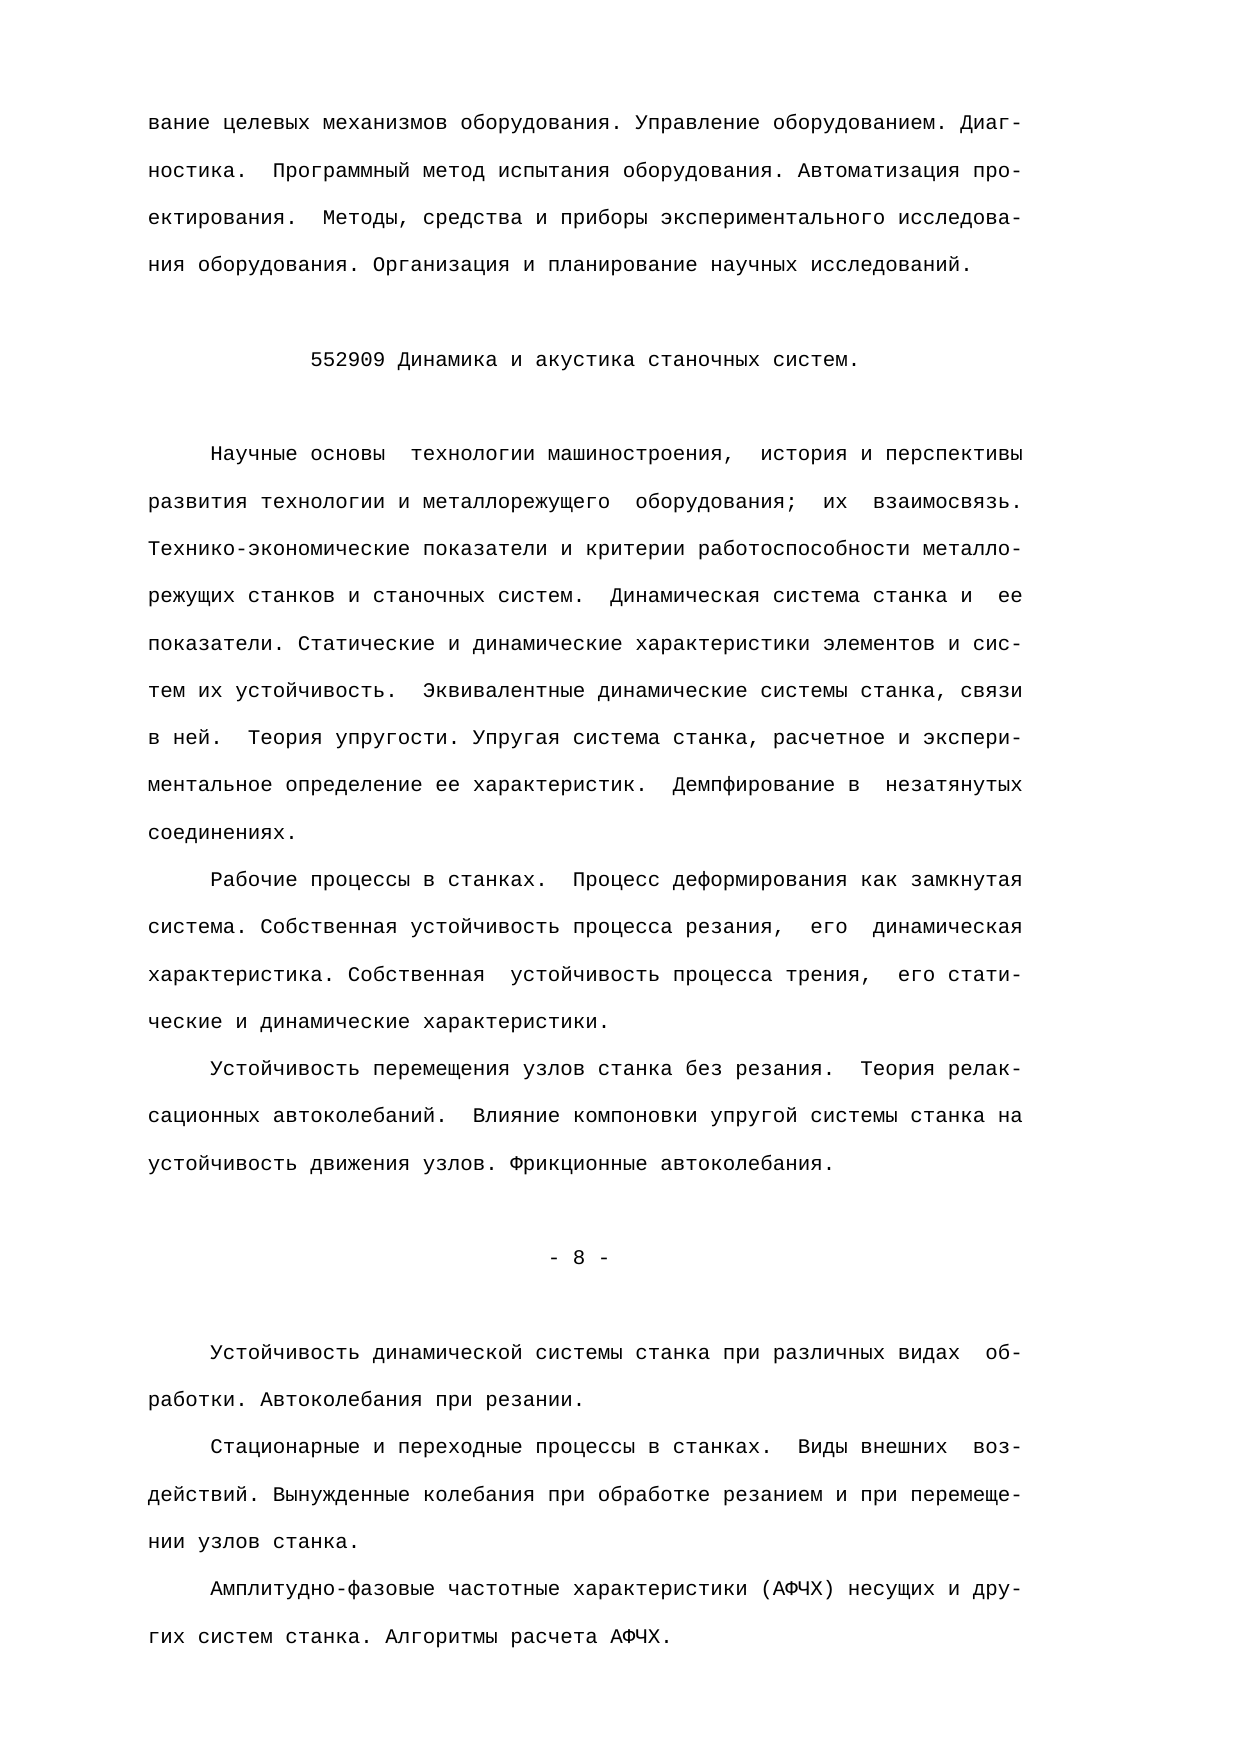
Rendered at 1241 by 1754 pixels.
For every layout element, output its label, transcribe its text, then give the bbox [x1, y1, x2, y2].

text в ней. Теория упругости. Упругая система станка, расчетное и экспери- [148, 727, 1152, 751]
text тем их устойчивость. Эквивалентные динамические системы станка, связи [148, 680, 1152, 703]
text ческие и динамические характеристики. [148, 1011, 1152, 1034]
text ностика. Программный метод испытания оборудования. Автоматизация про- [148, 159, 1152, 183]
text гих систем станка. Алгоритмы расчета АФЧХ. [148, 1626, 1152, 1649]
text действий. Вынужденные колебания при обработке резанием и при перемеще- [148, 1484, 1152, 1507]
text Устойчивость динамической системы станка при различных видах об- [148, 1342, 1152, 1366]
text Технико-экономические показатели и критерии работоспособности металло- [148, 538, 1152, 562]
text режущих станков и станочных систем. Динамическая система станка и ее [148, 585, 1152, 609]
text развития технологии и металлорежущего оборудования; их взаимосвязь. [148, 491, 1152, 514]
text Научные основы технологии машиностроения, история и перспективы [148, 443, 1152, 467]
text 552909 Динамика и акустика станочных систем. [148, 349, 1152, 372]
text вание целевых механизмов оборудования. Управление оборудованием. Диаг- [148, 112, 1152, 136]
text Стационарные и переходные процессы в станках. Виды внешних воз- [148, 1436, 1152, 1460]
text Устойчивость перемещения узлов станка без резания. Теория релак- [148, 1058, 1152, 1082]
text нии узлов станка. [148, 1531, 1152, 1555]
text характеристика. Собственная устойчивость процесса трения, его стати- [148, 963, 1152, 987]
text сационных автоколебаний. Влияние компоновки упругой системы станка на [148, 1105, 1152, 1129]
text Рабочие процессы в станках. Процесс деформирования как замкнутая [148, 869, 1152, 893]
text система. Собственная устойчивость процесса резания, его динамическая [148, 916, 1152, 940]
text ния оборудования. Организация и планирование научных исследований. [148, 254, 1152, 278]
text ментальное определение ее характеристик. Демпфирование в незатянутых [148, 774, 1152, 798]
text ектирования. Методы, средства и приборы экспериментального исследова- [148, 207, 1152, 231]
text Амплитудно-фазовые частотные характеристики (АФЧХ) несущих и дру- [148, 1578, 1152, 1602]
text работки. Автоколебания при резании. [148, 1389, 1152, 1413]
text показатели. Статические и динамические характеристики элементов и сис- [148, 632, 1152, 656]
text устойчивость движения узлов. Фрикционные автоколебания. [148, 1153, 1152, 1176]
text соединениях. [148, 822, 1152, 845]
text - 8 - [148, 1247, 1152, 1271]
